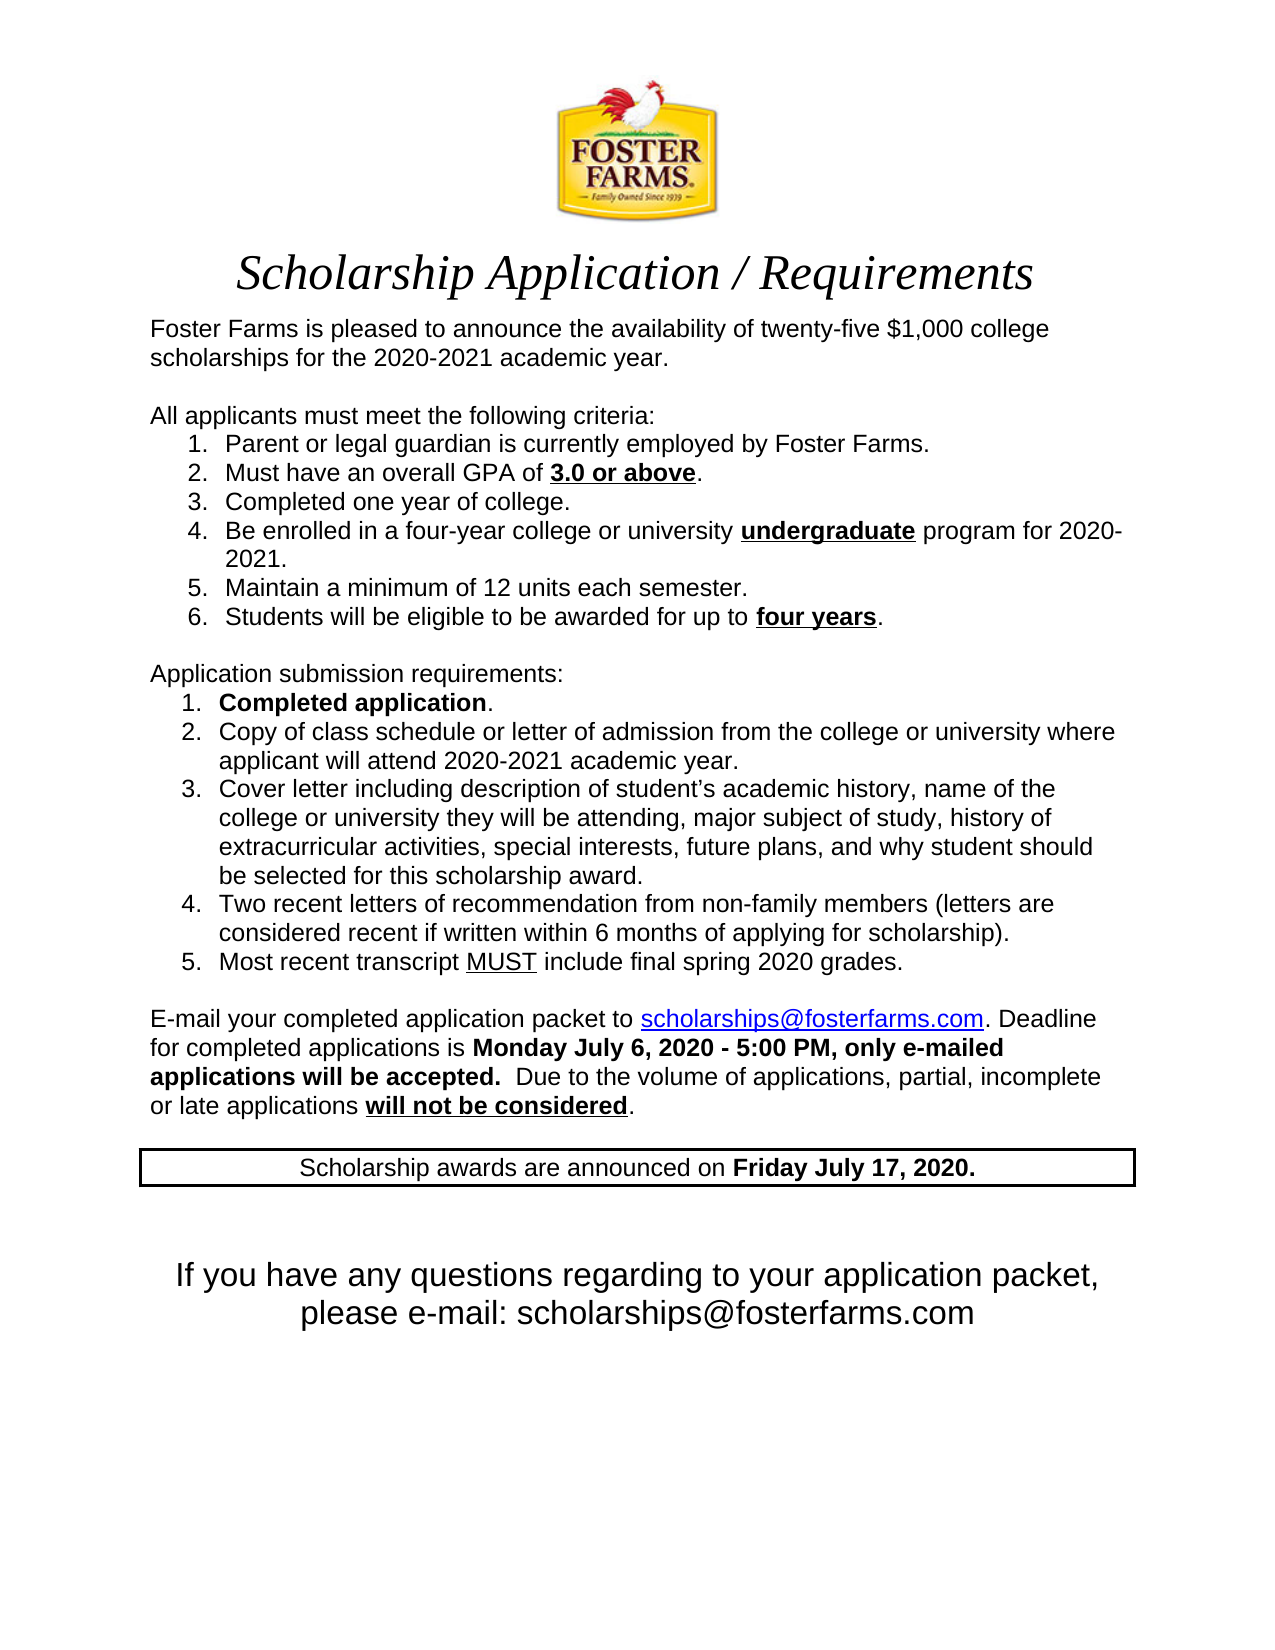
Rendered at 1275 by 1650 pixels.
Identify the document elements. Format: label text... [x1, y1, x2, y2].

list Most recent transcript MUST include final spring 2020 grades. [181, 947, 1125, 976]
text Application submission requirements: [150, 659, 1125, 688]
list Two recent letters of recommendation from non-family members (letters are considered recent if written within 6 months of applying for scholarship). [181, 889, 1125, 947]
text Scholarship Application / Requirements [150, 243, 1125, 300]
list Completed one year of college. [187, 487, 1125, 516]
list Maintain a minimum of 12 units each semester. [187, 573, 1125, 602]
text All applicants must meet the following criteria: [150, 401, 1125, 429]
list Completed application. [181, 688, 1125, 717]
text Foster Farms is pleased to announce the availability of twenty-five $1,000 college scholarships for the 2020-2021 academic year. [150, 314, 1125, 372]
list Cover letter including description of student’s academic history, name of the college or university they will be attending, major subject of study, history of extracurricular activities, special interests, future plans, and why student should be selected for this scholarship award. [181, 774, 1125, 889]
list Copy of class schedule or letter of admission from the college or university where applicant will attend 2020-2021 academic year. [181, 717, 1125, 774]
list Be enrolled in a four-year college or university undergraduate program for 2020-2021. [187, 516, 1125, 573]
text If you have any questions regarding to your application packet, please e-mail: scholarships@fosterfarms.com [150, 1254, 1125, 1331]
text E-mail your completed application packet to scholarships@fosterfarms.com. Deadline for completed applications is Monday July 6, 2020 - 5:00 PM, only e-mailed applications will be accepted. Due to the volume of applications, partial, incomplete or late applications will not be considered. [150, 1004, 1125, 1119]
list Must have an overall GPA of 3.0 or above. [187, 458, 1125, 487]
picture [555, 75, 720, 224]
text Scholarship awards are announced on Friday July 17, 2020. [142, 1151, 1133, 1184]
list Students will be eligible to be awarded for up to four years. [187, 602, 1125, 631]
list Parent or legal guardian is currently employed by Foster Farms. [187, 429, 1125, 458]
